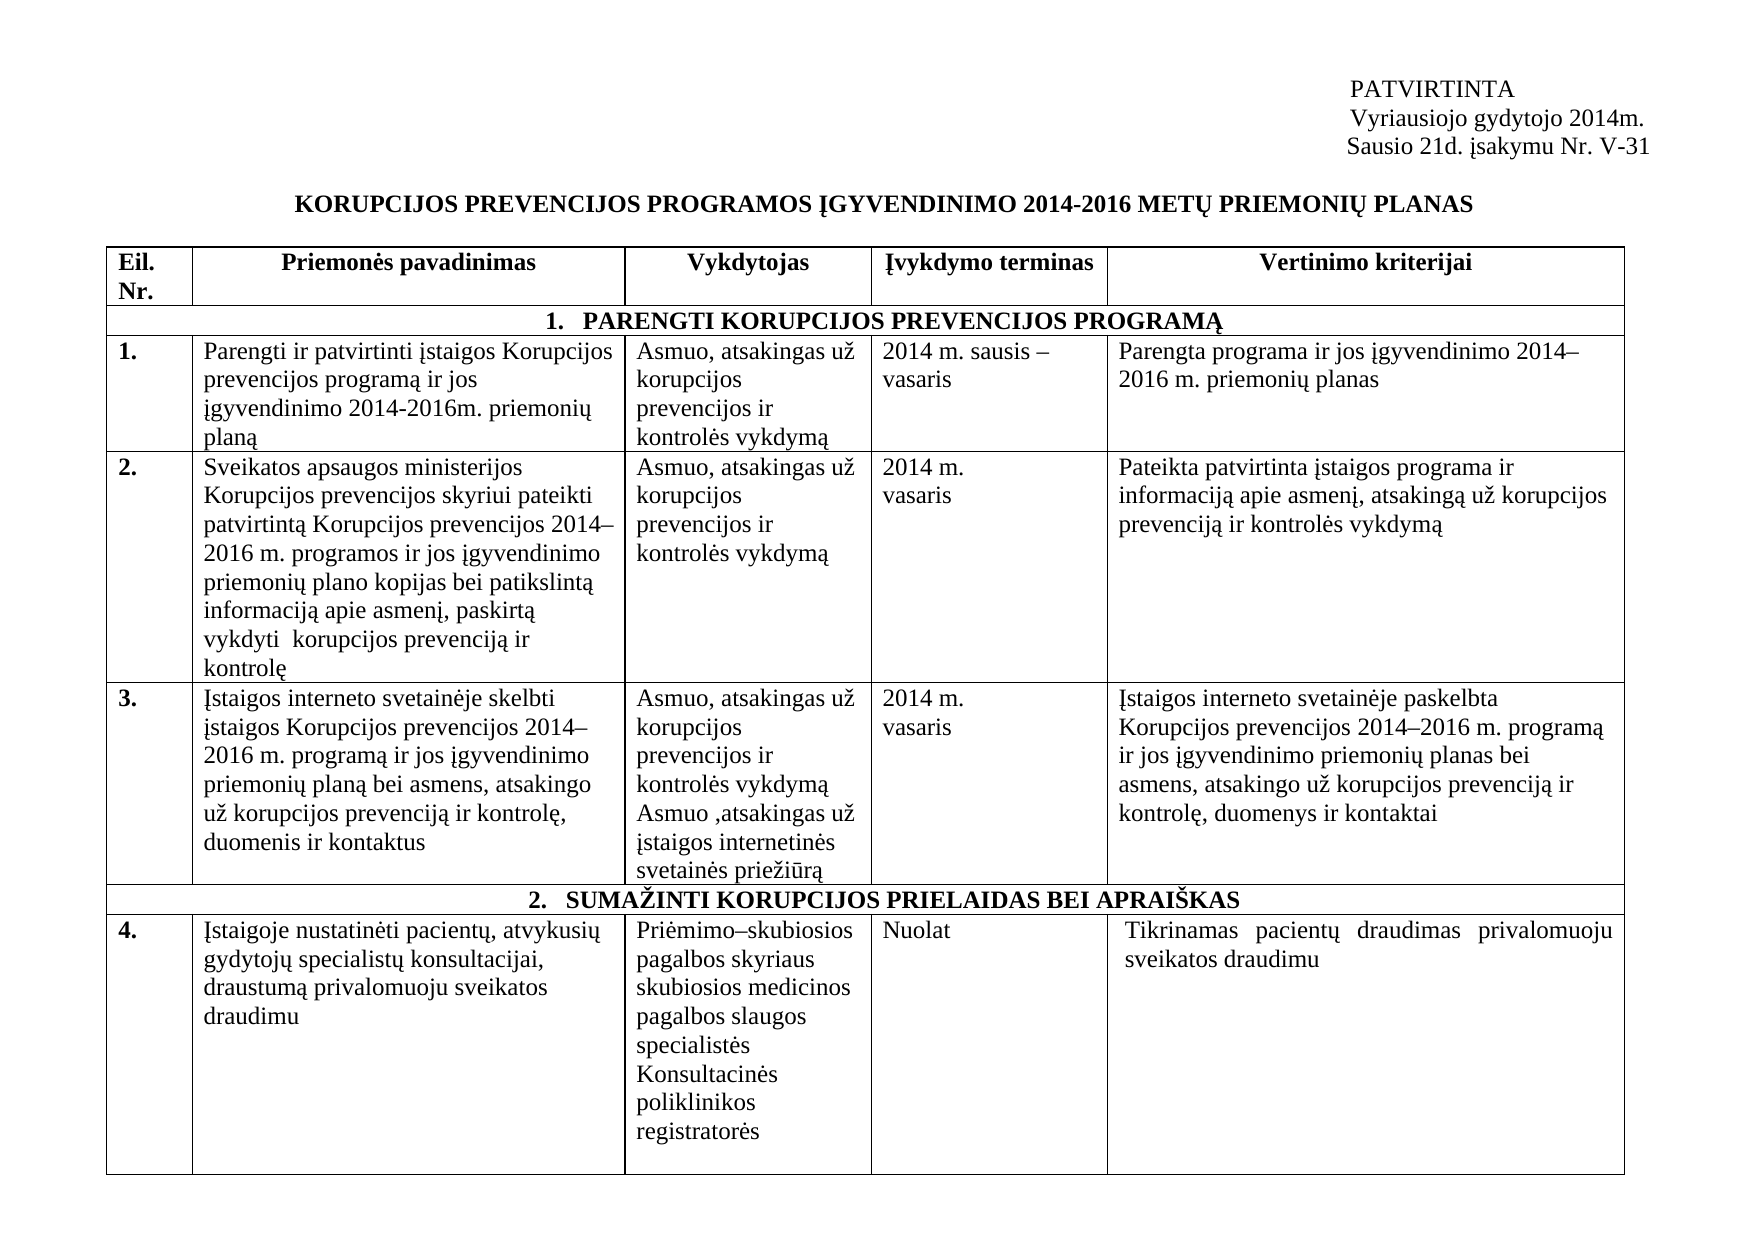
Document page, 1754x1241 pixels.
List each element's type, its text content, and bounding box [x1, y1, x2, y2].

table_cell 1. [107, 336, 192, 451]
table_header Eil. Nr. [107, 248, 192, 305]
table_cell PARENGTI KORUPCIJOS PREVENCIJOS PROGRAMĄ [107, 306, 1624, 335]
table_cell 2. [107, 452, 192, 682]
table_cell Tikrinamas pacientų draudimas privalomuoju sveikatos draudimu [1108, 915, 1624, 1174]
table_cell Asmuo, atsakingas už korupcijos prevencijos ir kontrolės vykdymą Asmuo ,atsakingas už įstaigos internetinės svetainės priežiūrą [626, 683, 871, 884]
table_cell 2014 m. sausis –vasaris [872, 336, 1107, 451]
table_cell Įstaigoje nustatinėti pacientų, atvykusių gydytojų specialistų konsultacijai, draustumą privalomuoju sveikatos draudimu [193, 915, 624, 1174]
text PATVIRTINTA [118, 74, 1651, 103]
table_cell Įstaigos interneto svetainėje paskelbta Korupcijos prevencijos 2014–2016 m. programą ir jos įgyvendinimo priemonių planas bei asmens, atsakingo už korupcijos prevenciją ir kontrolę, duomenys ir kontaktai [1108, 683, 1624, 884]
table_cell Parengti ir patvirtinti įstaigos Korupcijos prevencijos programą ir jos įgyvendinimo 2014-2016m. priemonių planą [193, 336, 624, 451]
table_cell 2014 m. vasaris [872, 683, 1107, 884]
table_cell Asmuo, atsakingas už korupcijos prevencijos ir kontrolės vykdymą [626, 336, 871, 451]
table_cell Sveikatos apsaugos ministerijos Korupcijos prevencijos skyriui pateikti patvirtintą Korupcijos prevencijos 2014–2016 m. programos ir jos įgyvendinimo priemonių plano kopijas bei patikslintą informaciją apie asmenį, paskirtą vykdyti korupcijos prevenciją ir kontrolę [193, 452, 624, 682]
table_header Priemonės pavadinimas [193, 248, 624, 305]
table_cell Priėmimo–skubiosios pagalbos skyriaus skubiosios medicinos pagalbos slaugos specialistės Konsultacinės poliklinikos registratorės [626, 915, 871, 1174]
table_cell 3. [107, 683, 192, 884]
table_cell SUMAŽINTI KORUPCIJOS PRIELAIDAS bei APRAIŠKAS [107, 885, 1624, 914]
table_header Įvykdymo terminas [872, 248, 1107, 305]
text Sausio 21d. įsakymu Nr. V-31 [658, 131, 1651, 160]
table_cell 2014 m. vasaris [872, 452, 1107, 682]
table_cell Pateikta patvirtinta įstaigos programa ir informaciją apie asmenį, atsakingą už korupcijos prevenciją ir kontrolės vykdymą [1108, 452, 1624, 682]
table_cell Asmuo, atsakingas už korupcijos prevencijos ir kontrolės vykdymą [626, 452, 871, 682]
table_cell Nuolat [872, 915, 1107, 1174]
text Vyriausiojo gydytojo 2014m. [793, 103, 1651, 131]
table_header Vykdytojas [626, 248, 871, 305]
text KORUPCIJOS PREVENCIJOS PROGRAMOS ĮGYVENDINIMO 2014-2016 METŲ PRIEMONIŲ PLANAS [118, 189, 1651, 218]
table_header Vertinimo kriterijai [1108, 248, 1624, 305]
table_cell Parengta programa ir jos įgyvendinimo 2014–2016 m. priemonių planas [1108, 336, 1624, 451]
table_cell 4. [107, 915, 192, 1174]
table_cell Įstaigos interneto svetainėje skelbti įstaigos Korupcijos prevencijos 2014–2016 m. programą ir jos įgyvendinimo priemonių planą bei asmens, atsakingo už korupcijos prevenciją ir kontrolę, duomenis ir kontaktus [193, 683, 624, 884]
